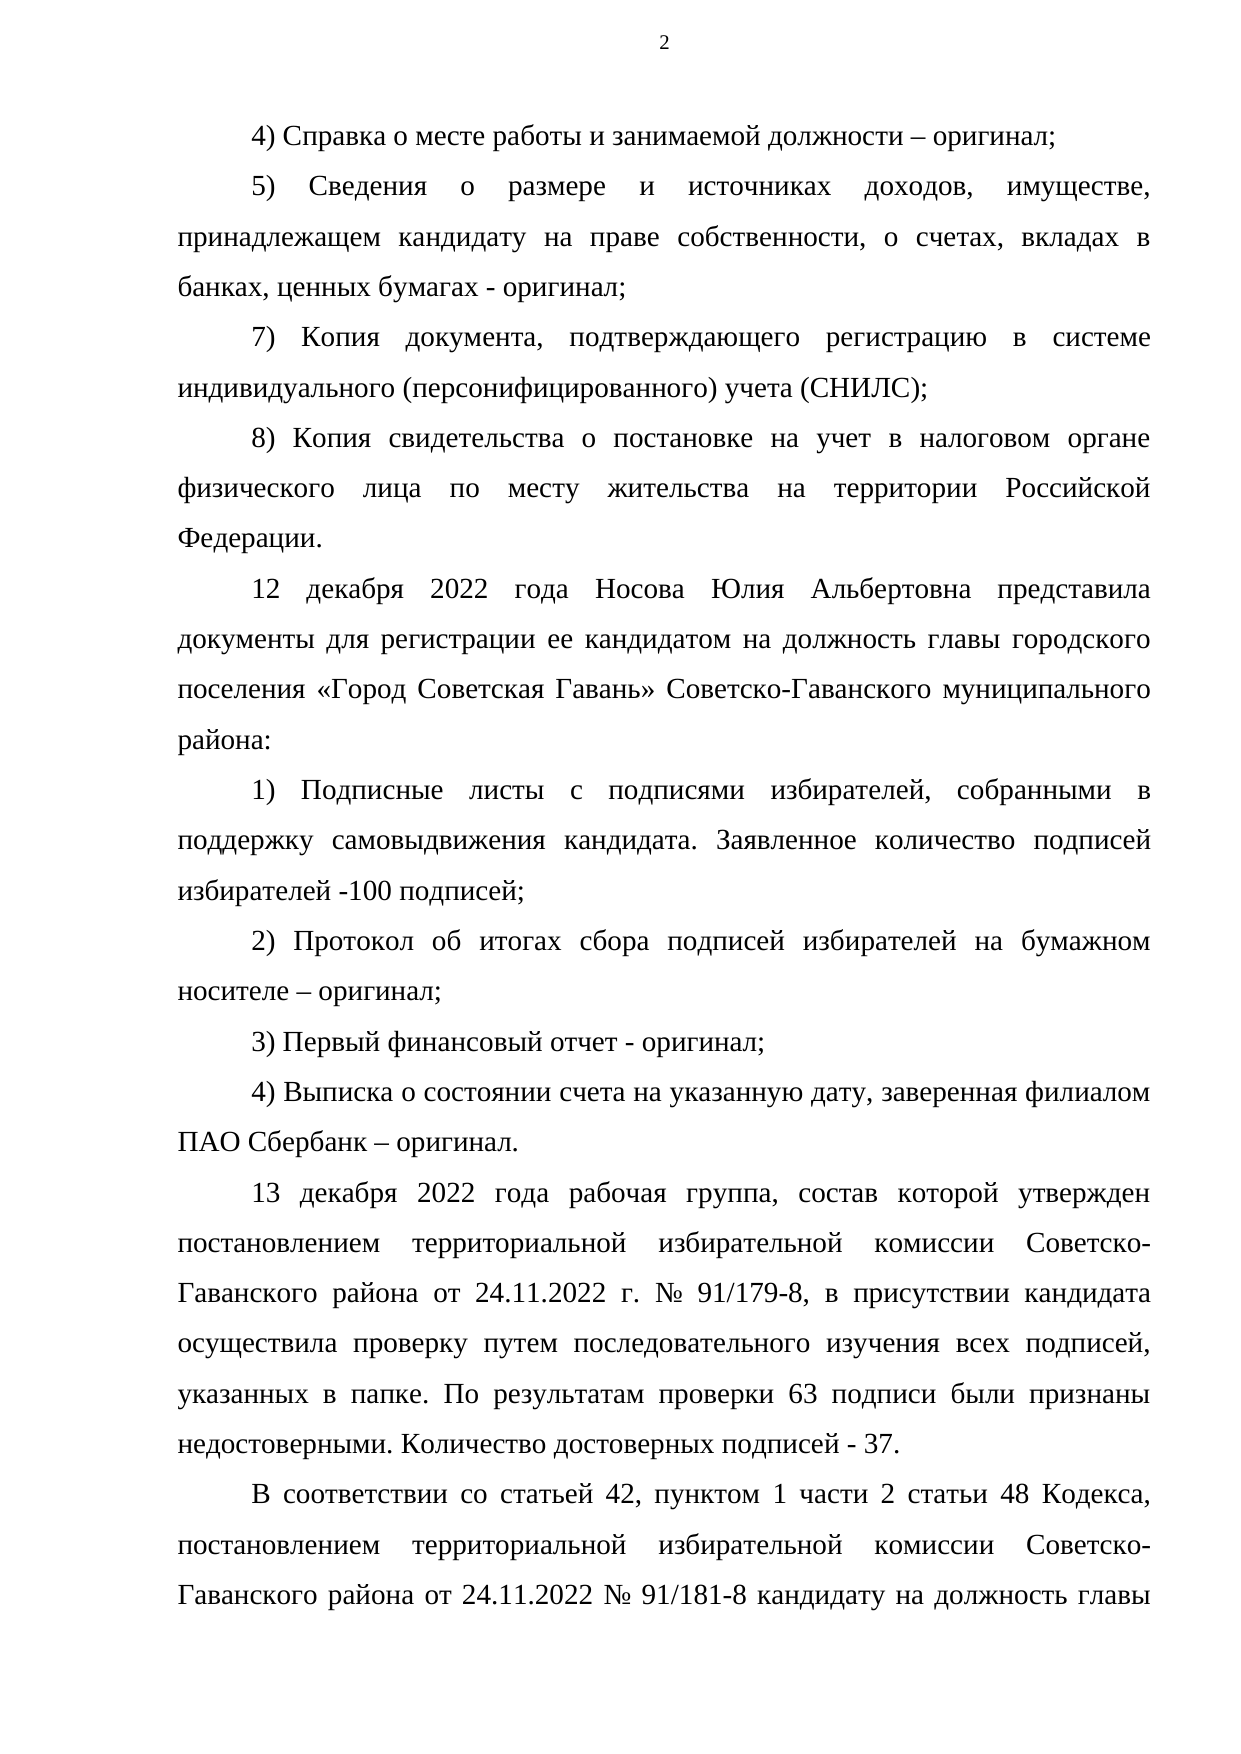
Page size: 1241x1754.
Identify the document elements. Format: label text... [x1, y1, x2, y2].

text 4) Выписка о состоянии счета на указанную дату, заверенная филиалом ПАО Сбербанк – оригинал. [177, 1074, 1152, 1158]
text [177, 1477, 1152, 1611]
text 1) Подписные листы с подписями избирателей, собранными в поддержку самовыдвижения кандидата. Заявленное количество подписей избирателей -100 подписей; [177, 772, 1152, 906]
text 4) Справка о месте работы и занимаемой должности – оригинал; [177, 118, 1152, 152]
text 8) Копия свидетельства о постановке на учет в налоговом органе физического лица по месту жительства на территории Российской Федерации. [177, 420, 1152, 554]
text 7) Копия документа, подтверждающего регистрацию в системе индивидуального (персонифицированного) учета (СНИЛС); [177, 319, 1152, 403]
text 5) Сведения о размере и источниках доходов, имуществе, принадлежащем кандидату на праве собственности, о счетах, вкладах в банках, ценных бумагах - оригинал; [177, 168, 1152, 303]
text 2) Протокол об итогах сбора подписей избирателей на бумажном носителе – оригинал; [177, 923, 1152, 1007]
text 12 декабря 2022 года Носова Юлия Альбертовна представила документы для регистрации ее кандидатом на должность главы городского поселения «Город Советская Гавань» Советско-Гаванского муниципального района: [177, 571, 1152, 755]
text 3) Первый финансовый отчет - оригинал; [177, 1024, 1152, 1057]
text 13 декабря 2022 года рабочая группа, состав которой утвержден постановлением территориальной избирательной комиссии Советско-Гаванского района от 24.11.2022 г. № 91/179-8, в присутствии кандидата осуществила проверку путем последовательного изучения всех подписей, указанных в папке. По результатам проверки 63 подписи были признаны недостоверными. Количество достоверных подписей - 37. [177, 1175, 1152, 1460]
